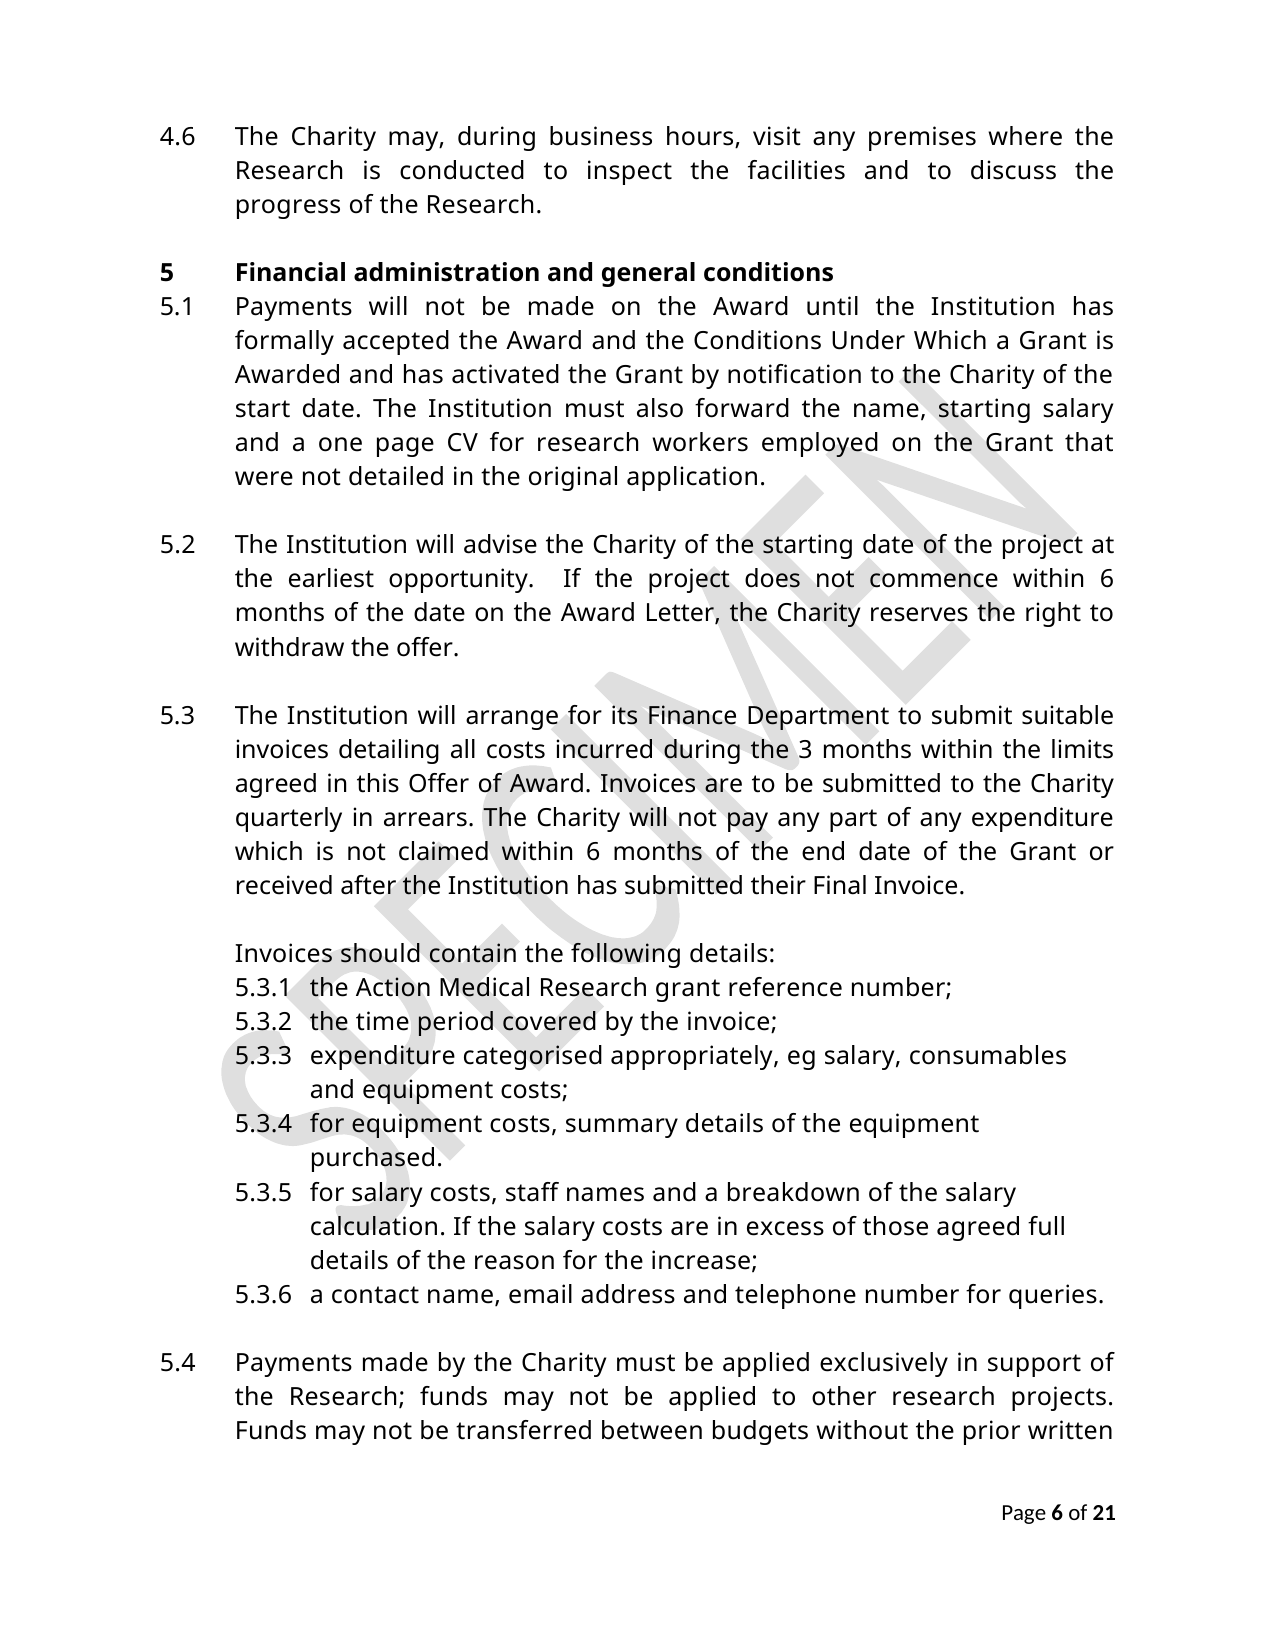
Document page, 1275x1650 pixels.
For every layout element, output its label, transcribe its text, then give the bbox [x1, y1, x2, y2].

list for equipment costs, summary details of the equipment purchased. [234, 1106, 1116, 1174]
text 5 Financial administration and general conditions [159, 254, 1116, 288]
list for salary costs, staff names and a breakdown of the salary calculation. If the salary costs are in excess of those agreed full details of the reason for the increase; [234, 1174, 1116, 1276]
list expenditure categorised appropriately, eg salary, consumables and equipment costs; [234, 1038, 1116, 1106]
text Invoices should contain the following details: [159, 936, 1116, 970]
text 5.1 Payments will not be made on the Award until the Institution has formally accepted the Award and the Conditions Under Which a Grant is Awarded and has activated the Grant by notification to the Charity of the start date. The Institution must also forward the name, starting salary and a one page CV for research workers employed on the Grant that were not detailed in the original application. [159, 288, 1116, 493]
list the time period covered by the invoice; [234, 1004, 1116, 1038]
text 5.3 The Institution will arrange for its Finance Department to submit suitable invoices detailing all costs incurred during the 3 months within the limits agreed in this Offer of Award. Invoices are to be submitted to the Charity quarterly in arrears. The Charity will not pay any part of any expenditure which is not claimed within 6 months of the end date of the Grant or received after the Institution has submitted their Final Invoice. [159, 697, 1116, 902]
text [159, 1344, 1116, 1447]
list the Action Medical Research grant reference number; [234, 970, 1116, 1004]
text 5.2 The Institution will advise the Charity of the starting date of the project at the earliest opportunity. If the project does not commence within 6 months of the date on the Award Letter, the Charity reserves the right to withdraw the offer. [159, 527, 1116, 663]
list a contact name, email address and telephone number for queries. [234, 1276, 1116, 1310]
text 4.6 The Charity may, during business hours, visit any premises where the Research is conducted to inspect the facilities and to discuss the progress of the Research. [159, 118, 1116, 220]
